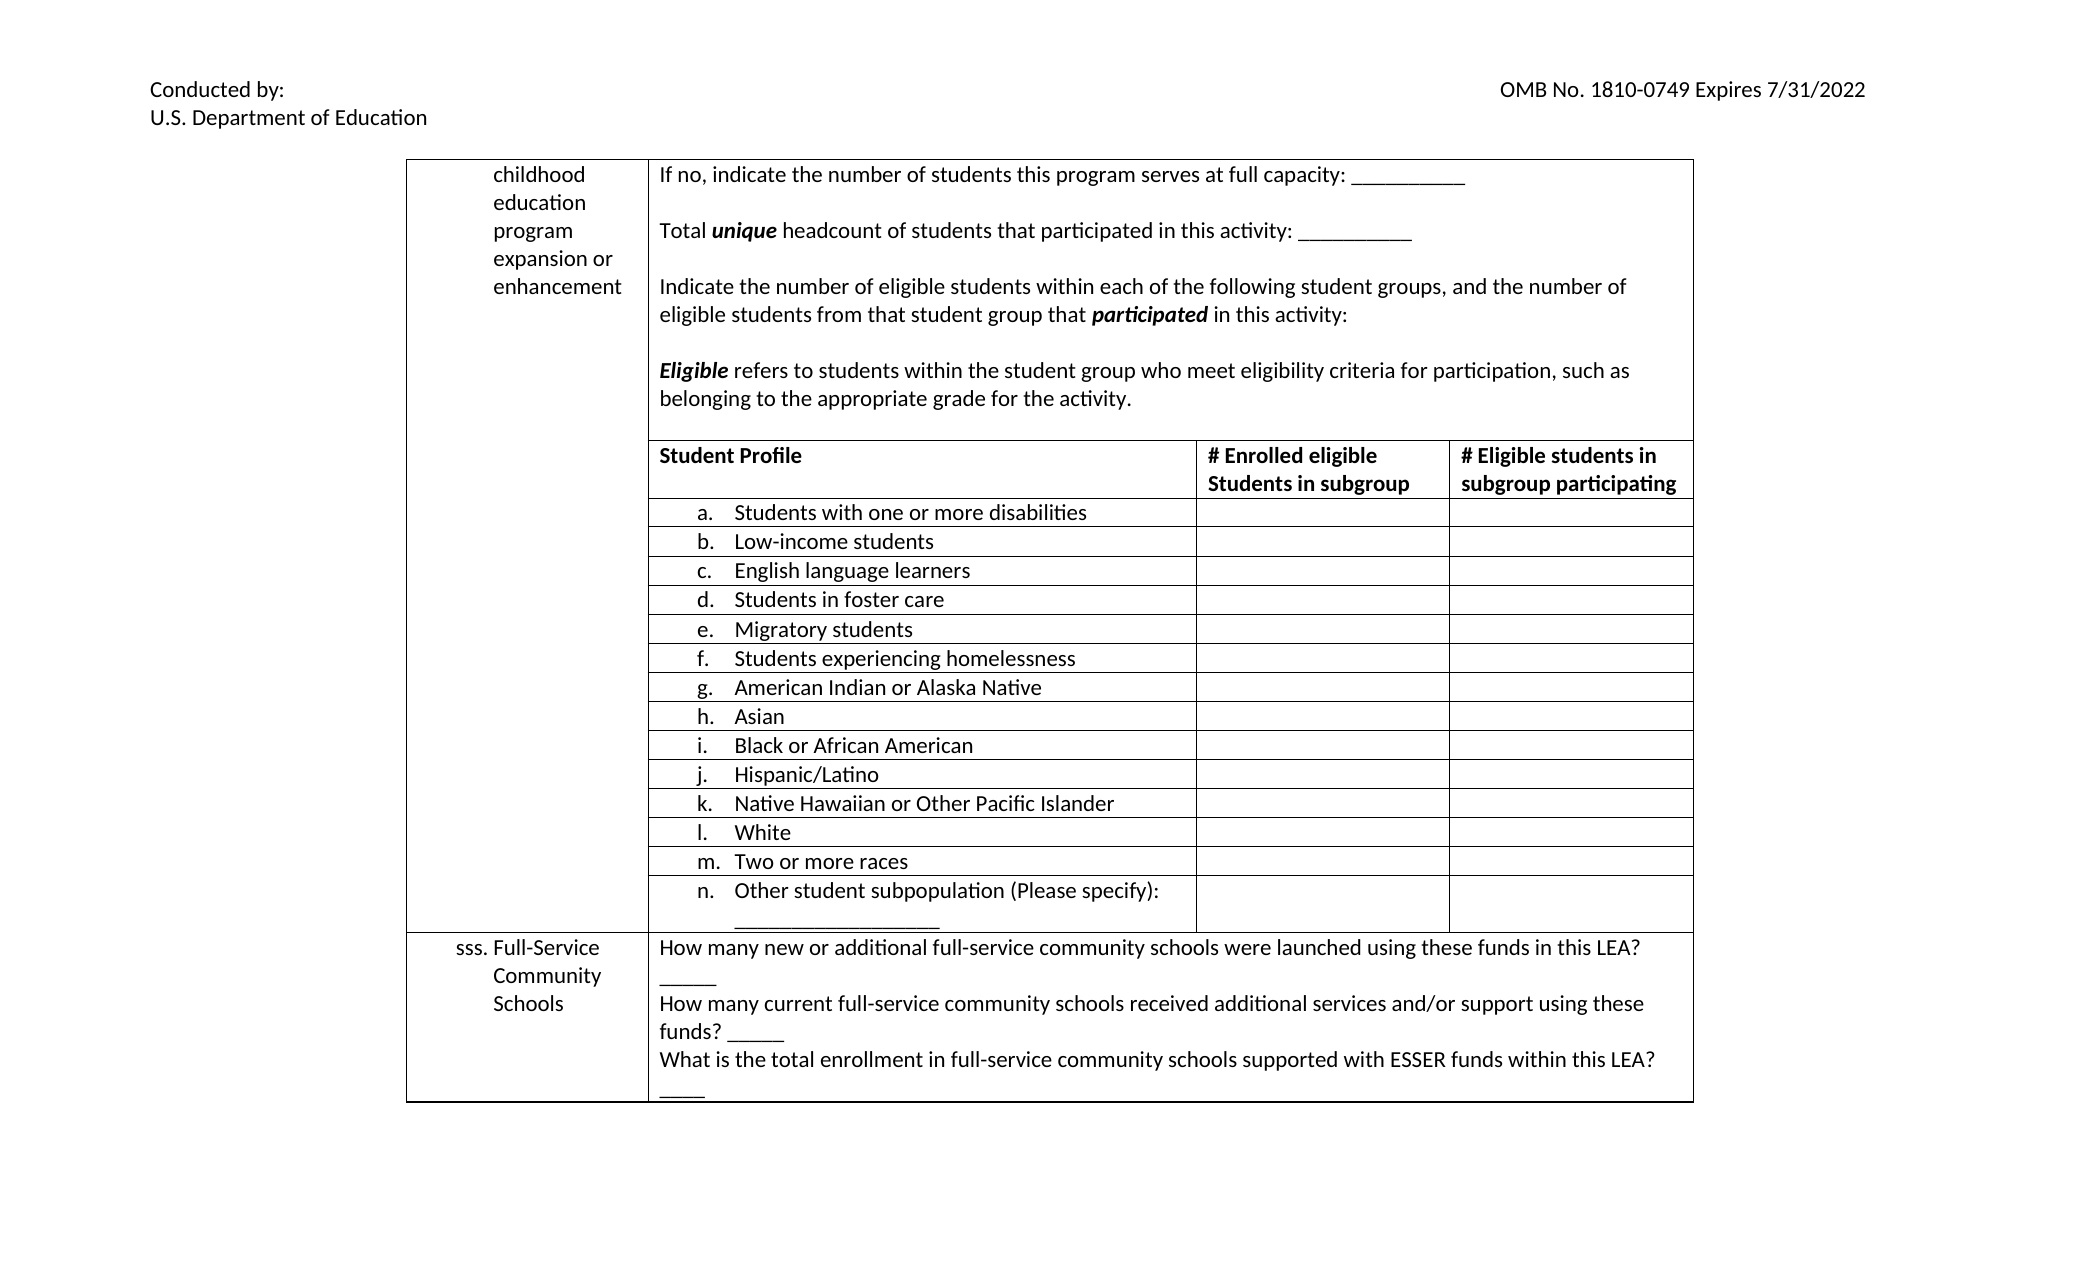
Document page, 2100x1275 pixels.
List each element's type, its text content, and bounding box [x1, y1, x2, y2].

table_cell Students in foster care [649, 586, 1196, 614]
table_cell [1197, 731, 1449, 759]
table_cell Black or African American [649, 731, 1196, 759]
table_cell [1197, 789, 1449, 817]
table_cell [1450, 586, 1693, 614]
table_cell [1450, 615, 1693, 643]
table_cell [649, 933, 1693, 1101]
table_cell English language learners [649, 557, 1196, 584]
table_cell [1450, 847, 1693, 875]
table_cell [1450, 818, 1693, 846]
table_cell [1197, 760, 1449, 788]
table_cell [1197, 876, 1449, 932]
table_cell [1197, 702, 1449, 730]
table_cell [1197, 644, 1449, 672]
table_cell Hispanic/Latino [649, 760, 1196, 788]
table_cell [1450, 760, 1693, 788]
table_cell [1197, 847, 1449, 875]
table_cell American Indian or Alaska Native [649, 673, 1196, 701]
table_cell [1450, 702, 1693, 730]
table_cell # Enrolled eligible Students in subgroup [1197, 441, 1449, 497]
table_cell Asian [649, 702, 1196, 730]
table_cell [407, 160, 648, 932]
table_cell White [649, 818, 1196, 846]
table_cell [1450, 557, 1693, 584]
table_cell # Eligible students in subgroup participating [1450, 441, 1693, 497]
table_cell [1450, 527, 1693, 556]
table_cell [1197, 527, 1449, 556]
table_cell Two or more races [649, 847, 1196, 875]
table_cell Students experiencing homelessness [649, 644, 1196, 672]
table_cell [407, 933, 648, 1101]
table_cell [1450, 731, 1693, 759]
table_cell [1197, 499, 1449, 526]
table_cell [1197, 818, 1449, 846]
table_cell [1197, 615, 1449, 643]
table_cell [1197, 557, 1449, 584]
table_cell Other student subpopulation (Please specify): __________________ [649, 876, 1196, 932]
table_cell [1450, 499, 1693, 526]
table_cell Low-income students [649, 527, 1196, 556]
table_cell [1450, 644, 1693, 672]
table_cell [1197, 586, 1449, 614]
table_cell [1450, 673, 1693, 701]
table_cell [649, 160, 1693, 440]
table_cell [1197, 673, 1449, 701]
table_cell Student Profile [649, 441, 1196, 497]
table_cell [1450, 789, 1693, 817]
table_cell Students with one or more disabilities [649, 499, 1196, 526]
table_cell [1450, 876, 1693, 932]
table_cell Native Hawaiian or Other Pacific Islander [649, 789, 1196, 817]
table_cell Migratory students [649, 615, 1196, 643]
